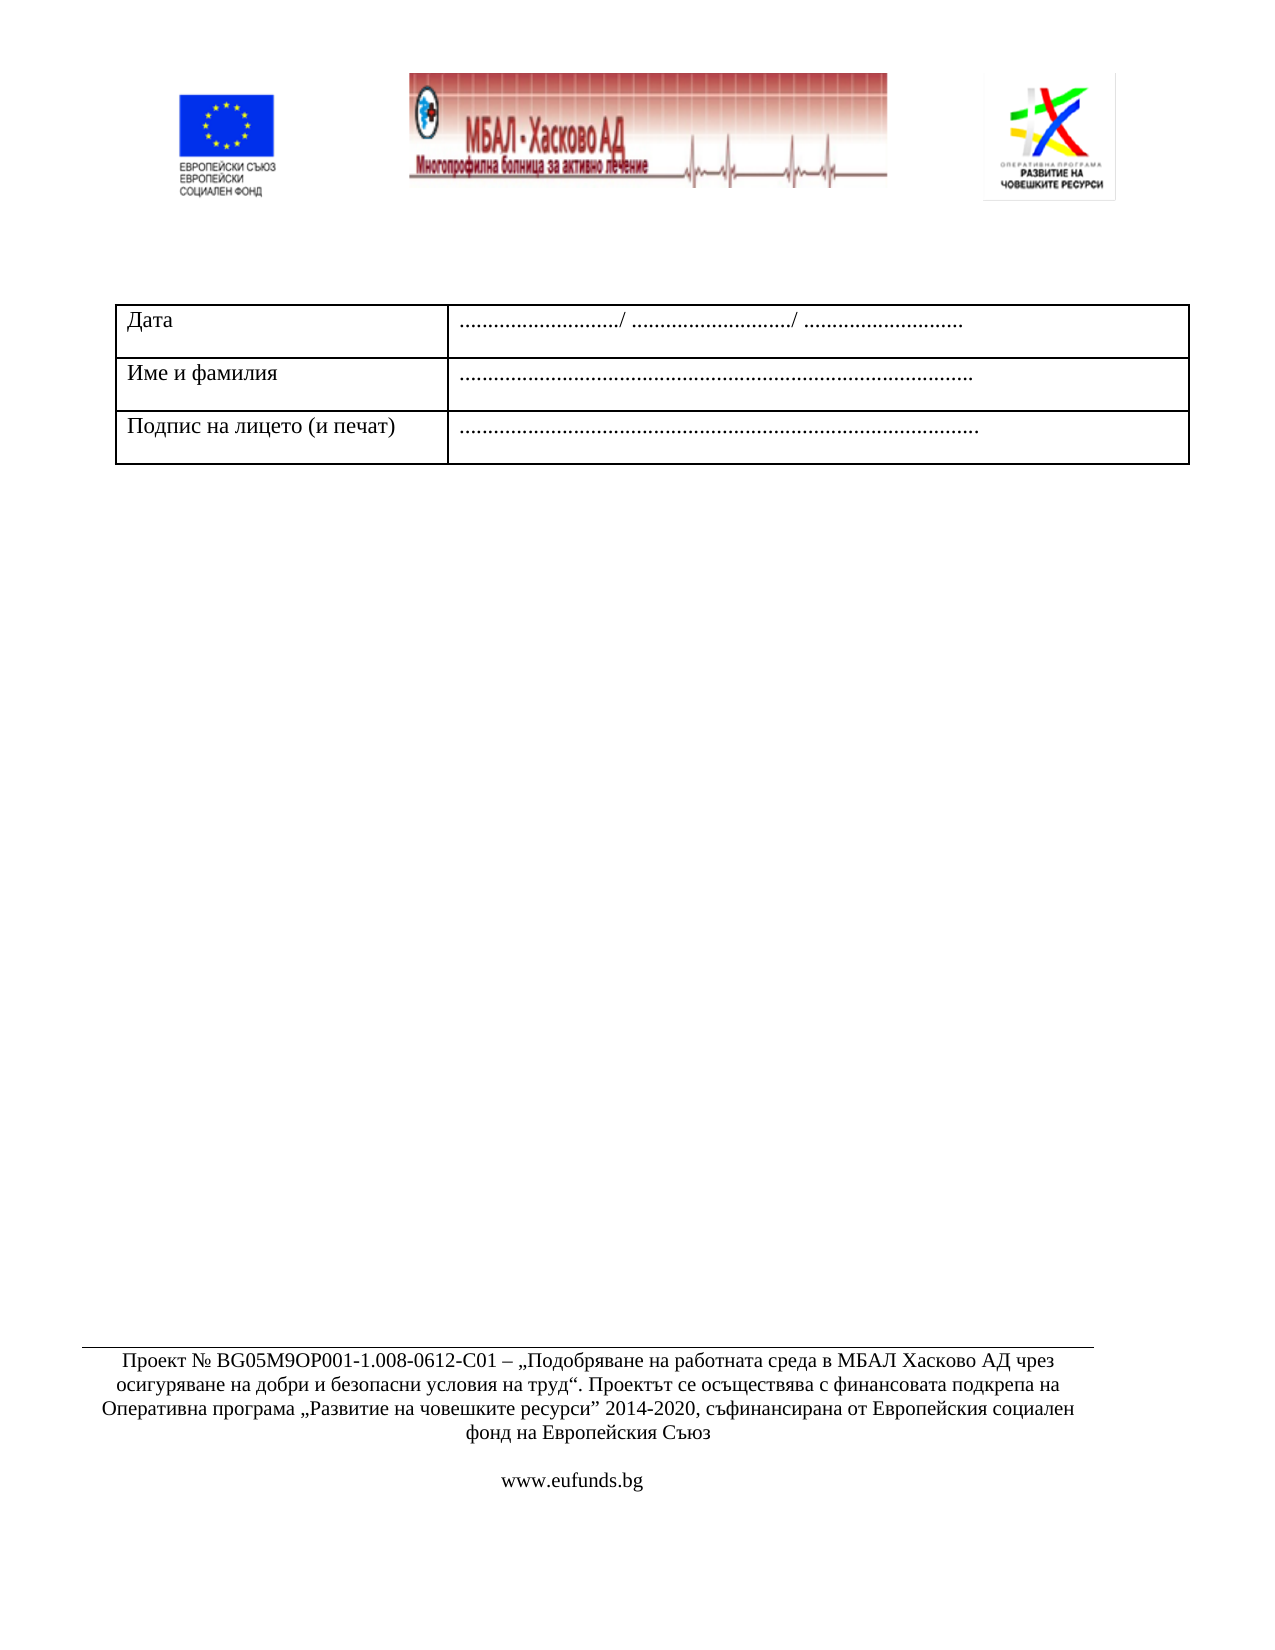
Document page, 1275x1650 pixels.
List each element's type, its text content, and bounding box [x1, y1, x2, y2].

table_cell Име и фамилия [117, 359, 447, 410]
table_cell .......................................................................................... [449, 359, 1188, 410]
picture [983, 73, 1116, 201]
table_cell ........................................................................................... [449, 412, 1188, 463]
table_header Дата [117, 306, 447, 357]
table_header ............................/ ............................/ ............................ [449, 306, 1188, 357]
table_cell Подпис на лицето (и печат) [117, 412, 447, 463]
picture [173, 73, 308, 212]
picture [409, 73, 888, 188]
